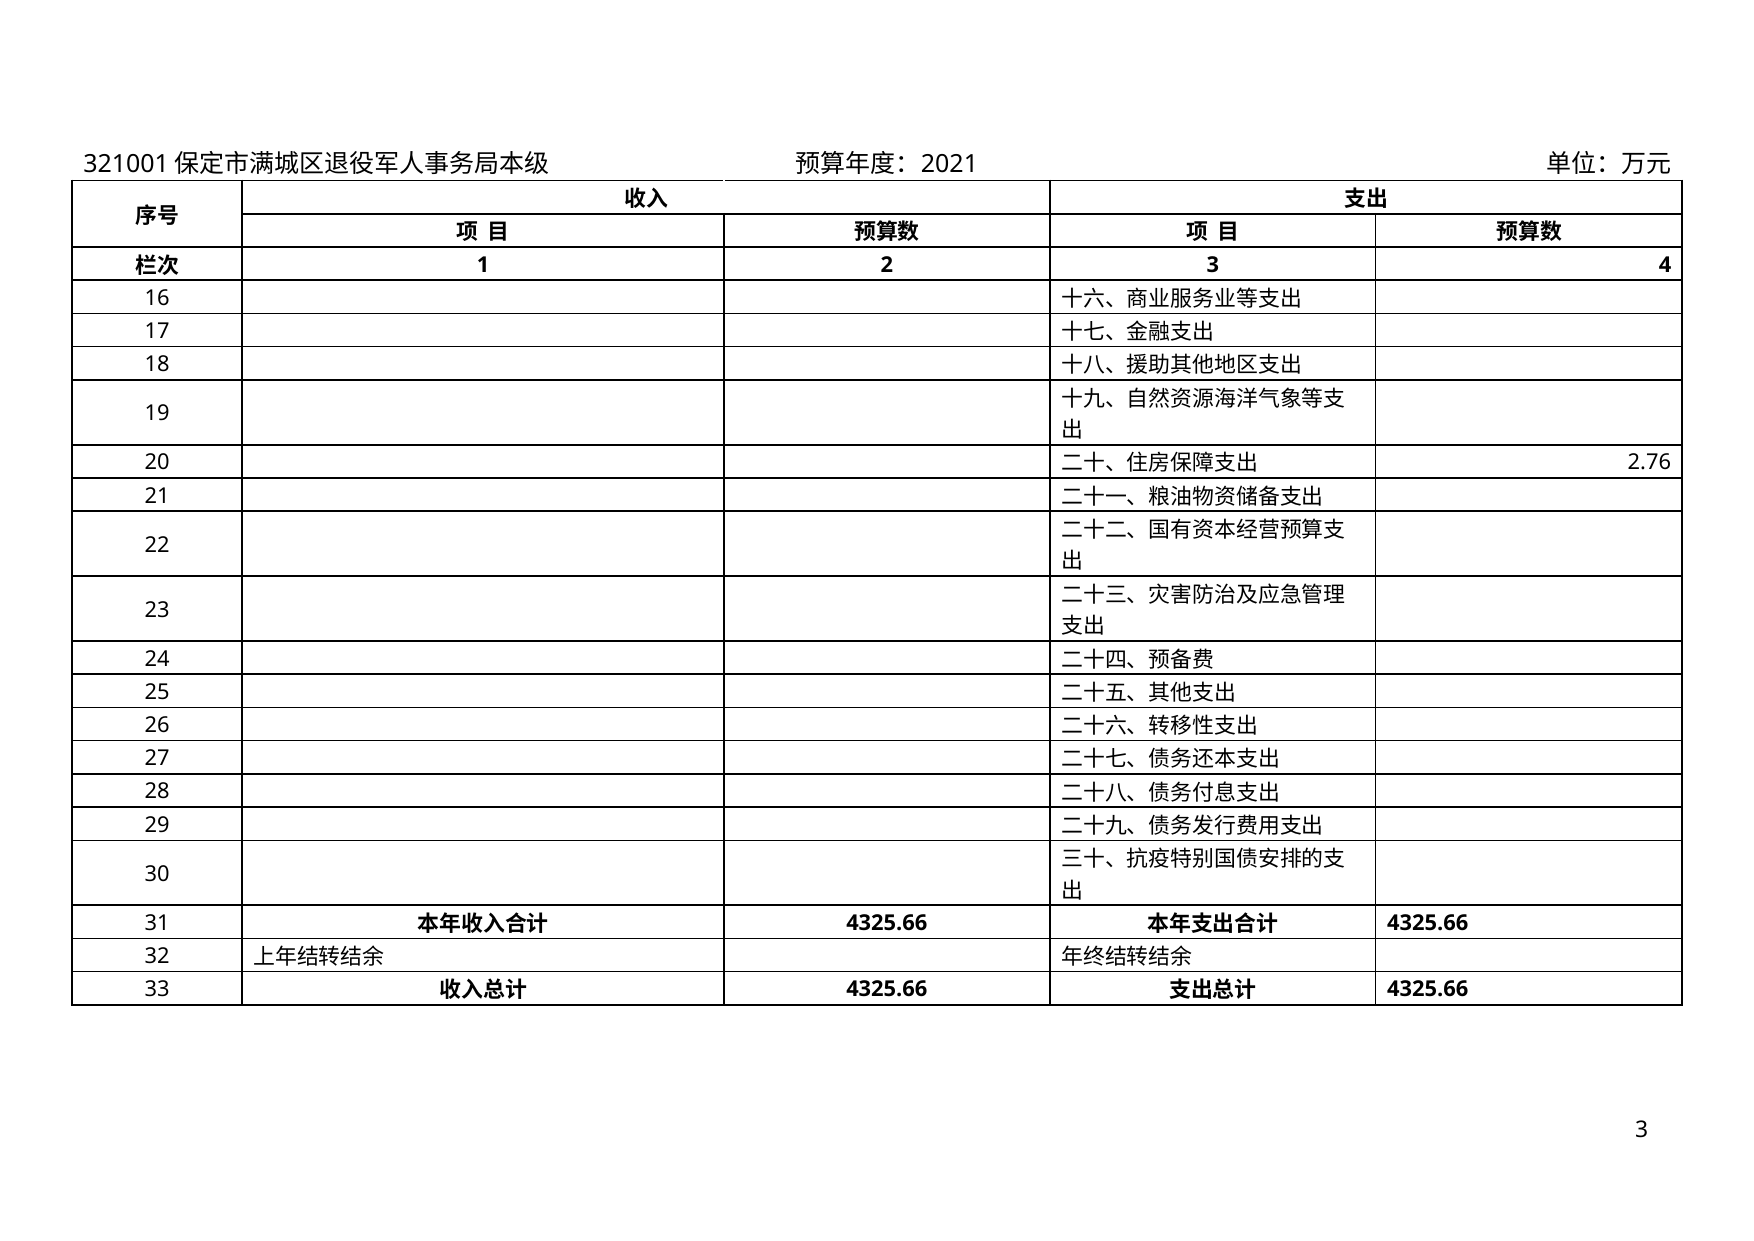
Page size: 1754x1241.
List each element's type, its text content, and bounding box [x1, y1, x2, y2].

table_cell [725, 446, 1049, 477]
table_cell 栏次 [73, 248, 241, 279]
table_cell 十九、自然资源海洋气象等支出 [1051, 381, 1375, 444]
table_cell [243, 741, 723, 773]
table_cell [243, 281, 723, 312]
table_cell [243, 841, 723, 904]
table_cell 3 [1051, 248, 1375, 279]
table_cell [1376, 577, 1681, 640]
table_cell 33 [73, 972, 241, 1004]
table_cell 预算数 [725, 215, 1049, 246]
table_cell [725, 281, 1049, 312]
table_cell 三十、抗疫特别国债安排的支出 [1051, 841, 1375, 904]
table_cell [1376, 314, 1681, 346]
table_cell 29 [73, 808, 241, 839]
table_cell 4325.66 [1376, 972, 1681, 1004]
table_cell 上年结转结余 [243, 939, 723, 971]
table_cell 30 [73, 841, 241, 904]
table_cell 二十、住房保障支出 [1051, 446, 1375, 477]
table_cell 年终结转结余 [1051, 939, 1375, 971]
table_cell [243, 642, 723, 673]
table_cell [1376, 675, 1681, 707]
table_cell 31 [73, 906, 241, 938]
table_cell [1376, 808, 1681, 839]
table_cell [725, 642, 1049, 673]
table_cell 28 [73, 775, 241, 806]
table_cell 二十七、债务还本支出 [1051, 741, 1375, 773]
table_cell 二十五、其他支出 [1051, 675, 1375, 707]
table_cell [1376, 381, 1681, 444]
table_cell 本年支出合计 [1051, 906, 1375, 938]
table_cell [243, 512, 723, 575]
table_cell [725, 939, 1049, 971]
table_cell [1376, 512, 1681, 575]
table_cell [725, 347, 1049, 379]
table_cell 21 [73, 479, 241, 510]
table_cell 二十一、粮油物资储备支出 [1051, 479, 1375, 510]
table_cell [725, 381, 1049, 444]
table_cell 4325.66 [725, 906, 1049, 938]
table_cell [1376, 479, 1681, 510]
table_cell [1376, 642, 1681, 673]
table_cell [243, 347, 723, 379]
table_cell 19 [73, 381, 241, 444]
table_cell 项 目 [1051, 215, 1375, 246]
table_cell [1376, 708, 1681, 740]
table_cell [1376, 281, 1681, 312]
table_cell 二十二、国有资本经营预算支出 [1051, 512, 1375, 575]
table_cell 17 [73, 314, 241, 346]
table_cell 16 [73, 281, 241, 312]
table_cell 23 [73, 577, 241, 640]
table_cell 20 [73, 446, 241, 477]
table_cell [1376, 741, 1681, 773]
table_cell 十八、援助其他地区支出 [1051, 347, 1375, 379]
table_cell 十六、商业服务业等支出 [1051, 281, 1375, 312]
table_cell [725, 775, 1049, 806]
table_header 预算年度：2021 [725, 143, 1049, 179]
table_cell [243, 314, 723, 346]
table_cell 十七、金融支出 [1051, 314, 1375, 346]
table_header 单位：万元 [1051, 143, 1681, 179]
table_cell [725, 479, 1049, 510]
table_cell 二十四、预备费 [1051, 642, 1375, 673]
table_cell 32 [73, 939, 241, 971]
table_cell [725, 808, 1049, 839]
table_cell [1376, 775, 1681, 806]
table_cell 项 目 [243, 215, 723, 246]
table_cell [1376, 841, 1681, 904]
table_cell 1 [243, 248, 723, 279]
table_cell 2 [725, 248, 1049, 279]
table_cell 序号 [73, 181, 241, 246]
table_cell 18 [73, 347, 241, 379]
table_cell 支出总计 [1051, 972, 1375, 1004]
table_cell [243, 381, 723, 444]
table_cell [243, 479, 723, 510]
table_cell 二十九、债务发行费用支出 [1051, 808, 1375, 839]
table_cell [725, 675, 1049, 707]
table_cell [243, 675, 723, 707]
table_cell 二十八、债务付息支出 [1051, 775, 1375, 806]
table_cell 4325.66 [1376, 906, 1681, 938]
table_cell 收入总计 [243, 972, 723, 1004]
table_cell 22 [73, 512, 241, 575]
table_cell 支出 [1051, 181, 1681, 213]
table_cell 预算数 [1376, 215, 1681, 246]
table_cell 24 [73, 642, 241, 673]
table_cell [1376, 347, 1681, 379]
table_cell [1376, 939, 1681, 971]
table_cell 4325.66 [725, 972, 1049, 1004]
table_cell 2.76 [1376, 446, 1681, 477]
table_cell 收入 [243, 181, 1049, 213]
table_cell 二十六、转移性支出 [1051, 708, 1375, 740]
table_cell 25 [73, 675, 241, 707]
table_cell 26 [73, 708, 241, 740]
table_cell [725, 314, 1049, 346]
table_cell [243, 446, 723, 477]
table_cell [243, 577, 723, 640]
table_cell [243, 775, 723, 806]
table_cell [725, 741, 1049, 773]
table_cell [243, 708, 723, 740]
table_cell 二十三、灾害防治及应急管理支出 [1051, 577, 1375, 640]
table_cell 4 [1376, 248, 1681, 279]
table_cell [725, 841, 1049, 904]
table_cell 27 [73, 741, 241, 773]
table_header 321001保定市满城区退役军人事务局本级 [73, 143, 723, 179]
table_cell 本年收入合计 [243, 906, 723, 938]
table_cell [725, 708, 1049, 740]
table_cell [243, 808, 723, 839]
table_cell [725, 577, 1049, 640]
table_cell [725, 512, 1049, 575]
